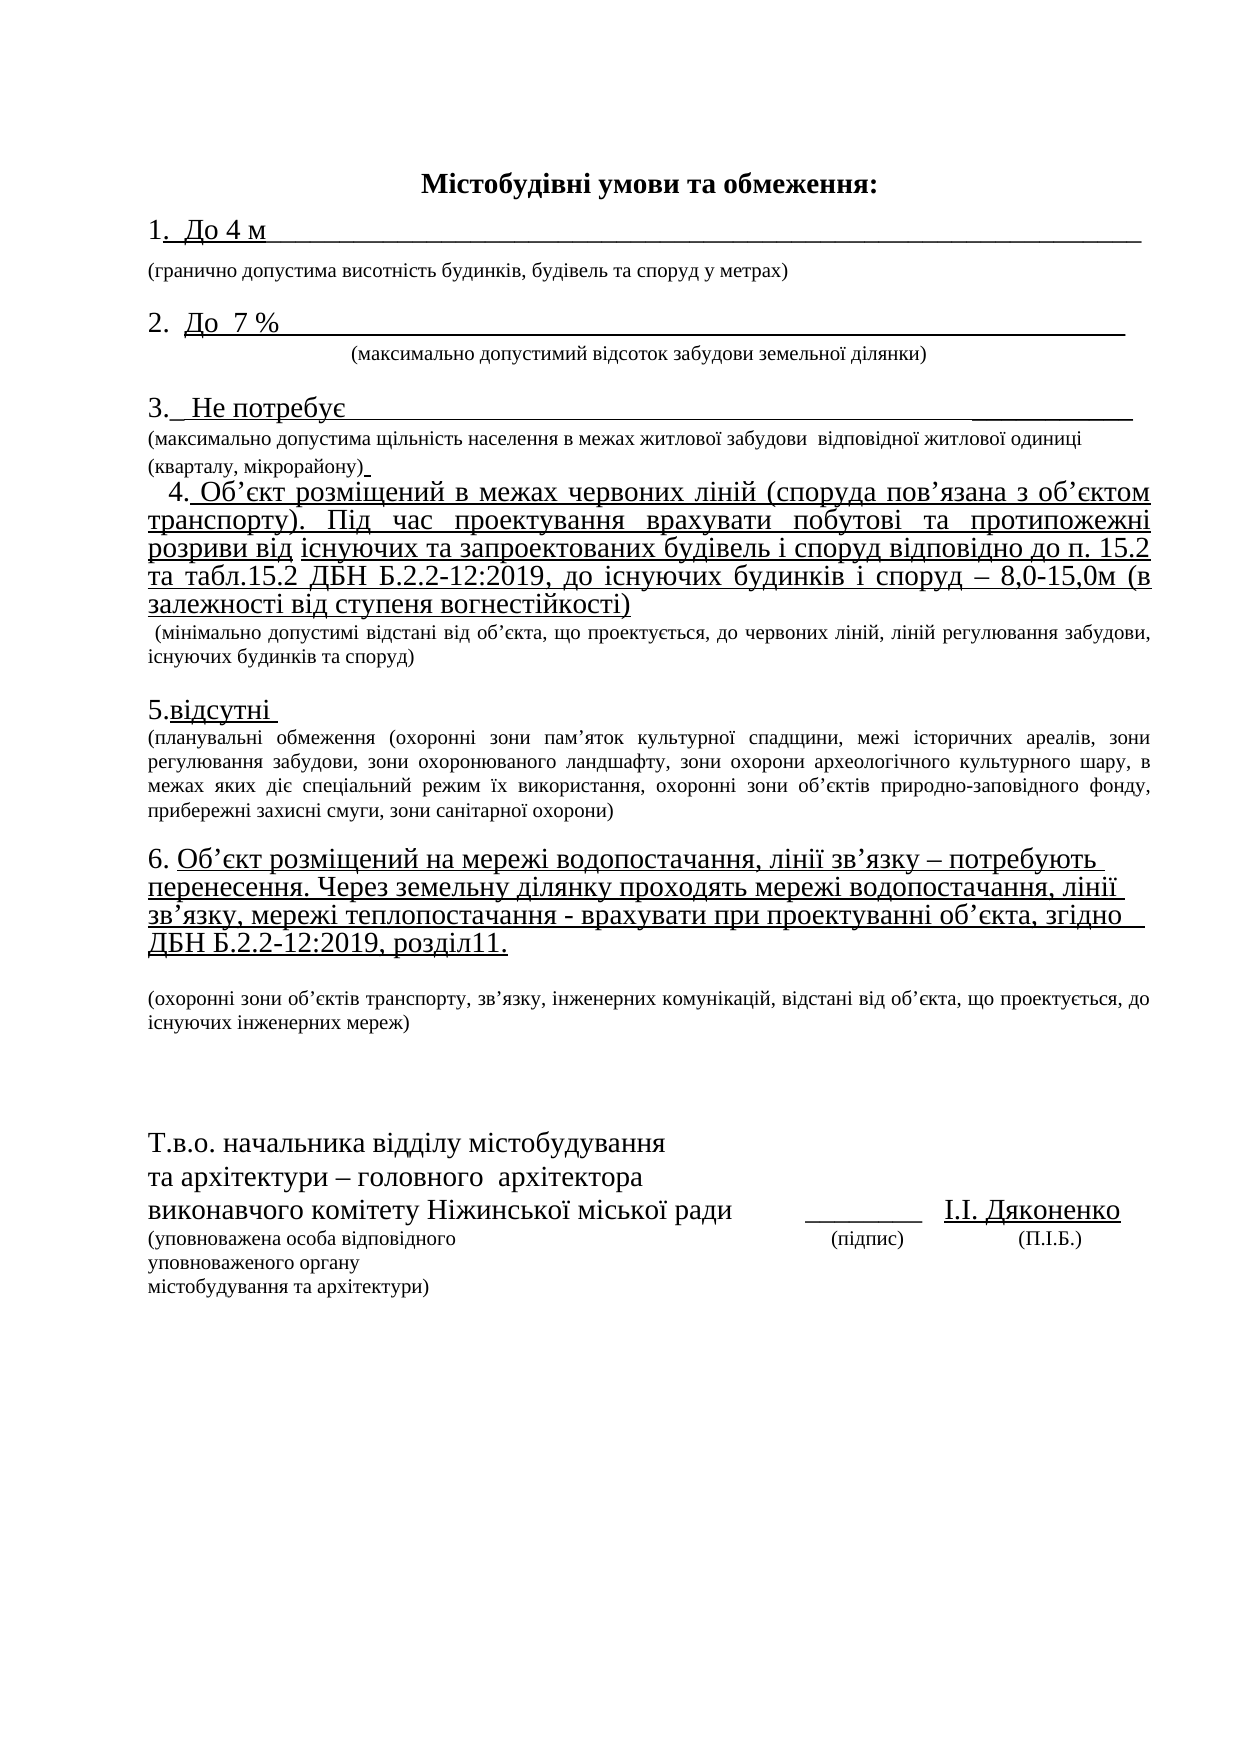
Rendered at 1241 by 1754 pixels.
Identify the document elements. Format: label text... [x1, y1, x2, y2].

text 4. Об’єкт розміщений в межах червоних ліній (споруда пов’язана з об’єктом транспорту). Під час проектування врахувати побутові та протипожежні розриви від існуючих та запроектованих будівель і споруд відповідно до п. 15.2 та табл.15.2 ДБН Б.2.2-12:2019, до існуючих будинків і споруд – 8,0-15,0м (в залежності від ступеня вогнестійкості) [148, 589, 1152, 619]
text (мінімально допустимі відстані від об’єкта, що проектується, до червоних ліній, ліній регулювання забудови, існуючих будинків та споруд) [148, 619, 1152, 668]
text 1. До 4 м____________________________________________________________ [148, 212, 1152, 246]
text 2. До 7 %__________________________________________________________ (максимально допустимий відсоток забудови земельної ділянки) [148, 310, 1152, 366]
text (уповноважена особа відповідного (підпис) (П.І.Б.) [148, 1226, 1152, 1250]
text (гранично допустима висотність будинків, будівель та споруд у метрах) [148, 258, 1152, 282]
text Містобудівні умови та обмеження: [148, 166, 1152, 199]
text уповноваженого органу [148, 1250, 1152, 1274]
text Т.в.о. начальника відділу містобудування [148, 1125, 1152, 1159]
text 3._ Не потребує ___________ [148, 394, 1152, 423]
text виконавчого комітету Ніжинської міської ради ________ І.І. Дяконенко [148, 1192, 1152, 1226]
text 4. Об’єкт розміщений в межах червоних ліній (споруда пов’язана з об’єктом транспорту). Під час проектування врахувати побутові та протипожежні розриви від існуючих та запроектованих будівель і споруд відповідно до п. 15.2 та табл.15.2 ДБН Б.2.2-12:2019, до існуючих будинків і споруд – 8,0-15,0м (в залежності від ступеня вогнестійкості) [148, 479, 1152, 588]
text (максимально допустима щільність населення в межах житлової забудови відповідної житлової одиниці (кварталу, мікрорайону) [148, 423, 1152, 479]
text 5.відсутні [148, 692, 1152, 725]
text містобудування та архітектури) [148, 1274, 1152, 1298]
text 6. Об’єкт розміщений на мережі водопостачання, лінії зв’язку – потребують перенесення. Через земельну ділянку проходять мережі водопостачання, лінії зв’язку, мережі теплопостачання - врахувати при проектуванні об’єкта, згідно ДБН Б.2.2-12:2019, розділ11. [148, 846, 1152, 958]
text (охоронні зони об’єктів транспорту, зв’язку, інженерних комунікацій, відстані від об’єкта, що проектується, до існуючих інженерних мереж) [148, 986, 1152, 1034]
text (планувальні обмеження (охоронні зони пам’яток культурної спадщини, межі історичних ареалів, зони регулювання забудови, зони охоронюваного ландшафту, зони охорони археологічного культурного шару, в межах яких діє спеціальний режим їх використання, охоронні зони об’єктів природно-заповідного фонду, прибережні захисні смуги, зони санітарної охорони) [148, 725, 1152, 822]
text та архітектури – головного архітектора [148, 1159, 1152, 1192]
